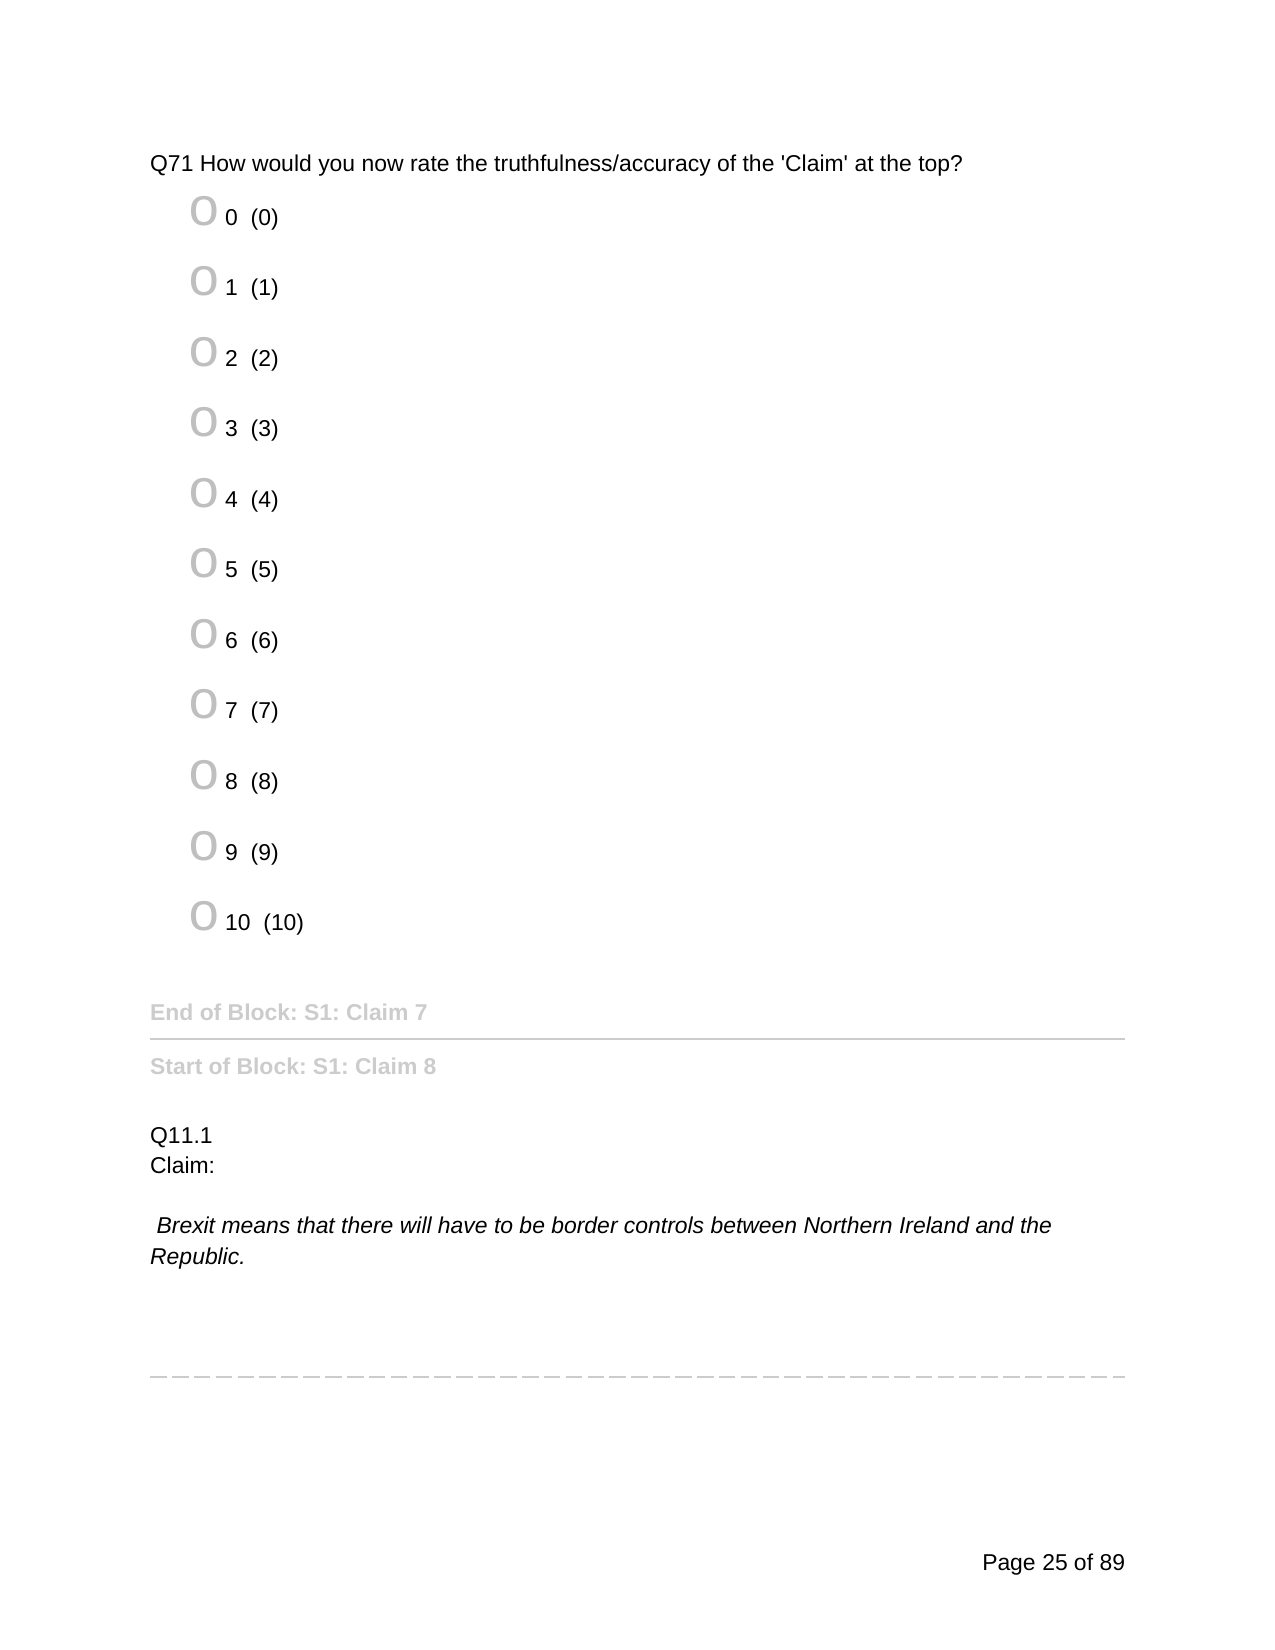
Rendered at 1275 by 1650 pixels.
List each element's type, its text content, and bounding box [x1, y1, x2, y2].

text Q71 How would you now rate the truthfulness/accuracy of the 'Claim' at the top? [150, 150, 1125, 176]
list 0 (0) [187, 180, 1125, 242]
list 4 (4) [187, 462, 1125, 524]
text Q11.1 Claim: Brexit means that there will have to be border controls between Northern Ireland and the Republic. [150, 1122, 1125, 1329]
list 6 (6) [187, 603, 1125, 665]
list 1 (1) [187, 251, 1125, 312]
text End of Block: S1: Claim 7 [150, 999, 1125, 1025]
list 7 (7) [187, 674, 1125, 735]
list 9 (9) [187, 815, 1125, 876]
list 2 (2) [187, 321, 1125, 383]
list 5 (5) [187, 533, 1125, 594]
list 8 (8) [187, 744, 1125, 806]
text Start of Block: S1: Claim 8 [150, 1053, 1125, 1079]
list 10 (10) [187, 885, 1125, 947]
list 3 (3) [187, 392, 1125, 453]
